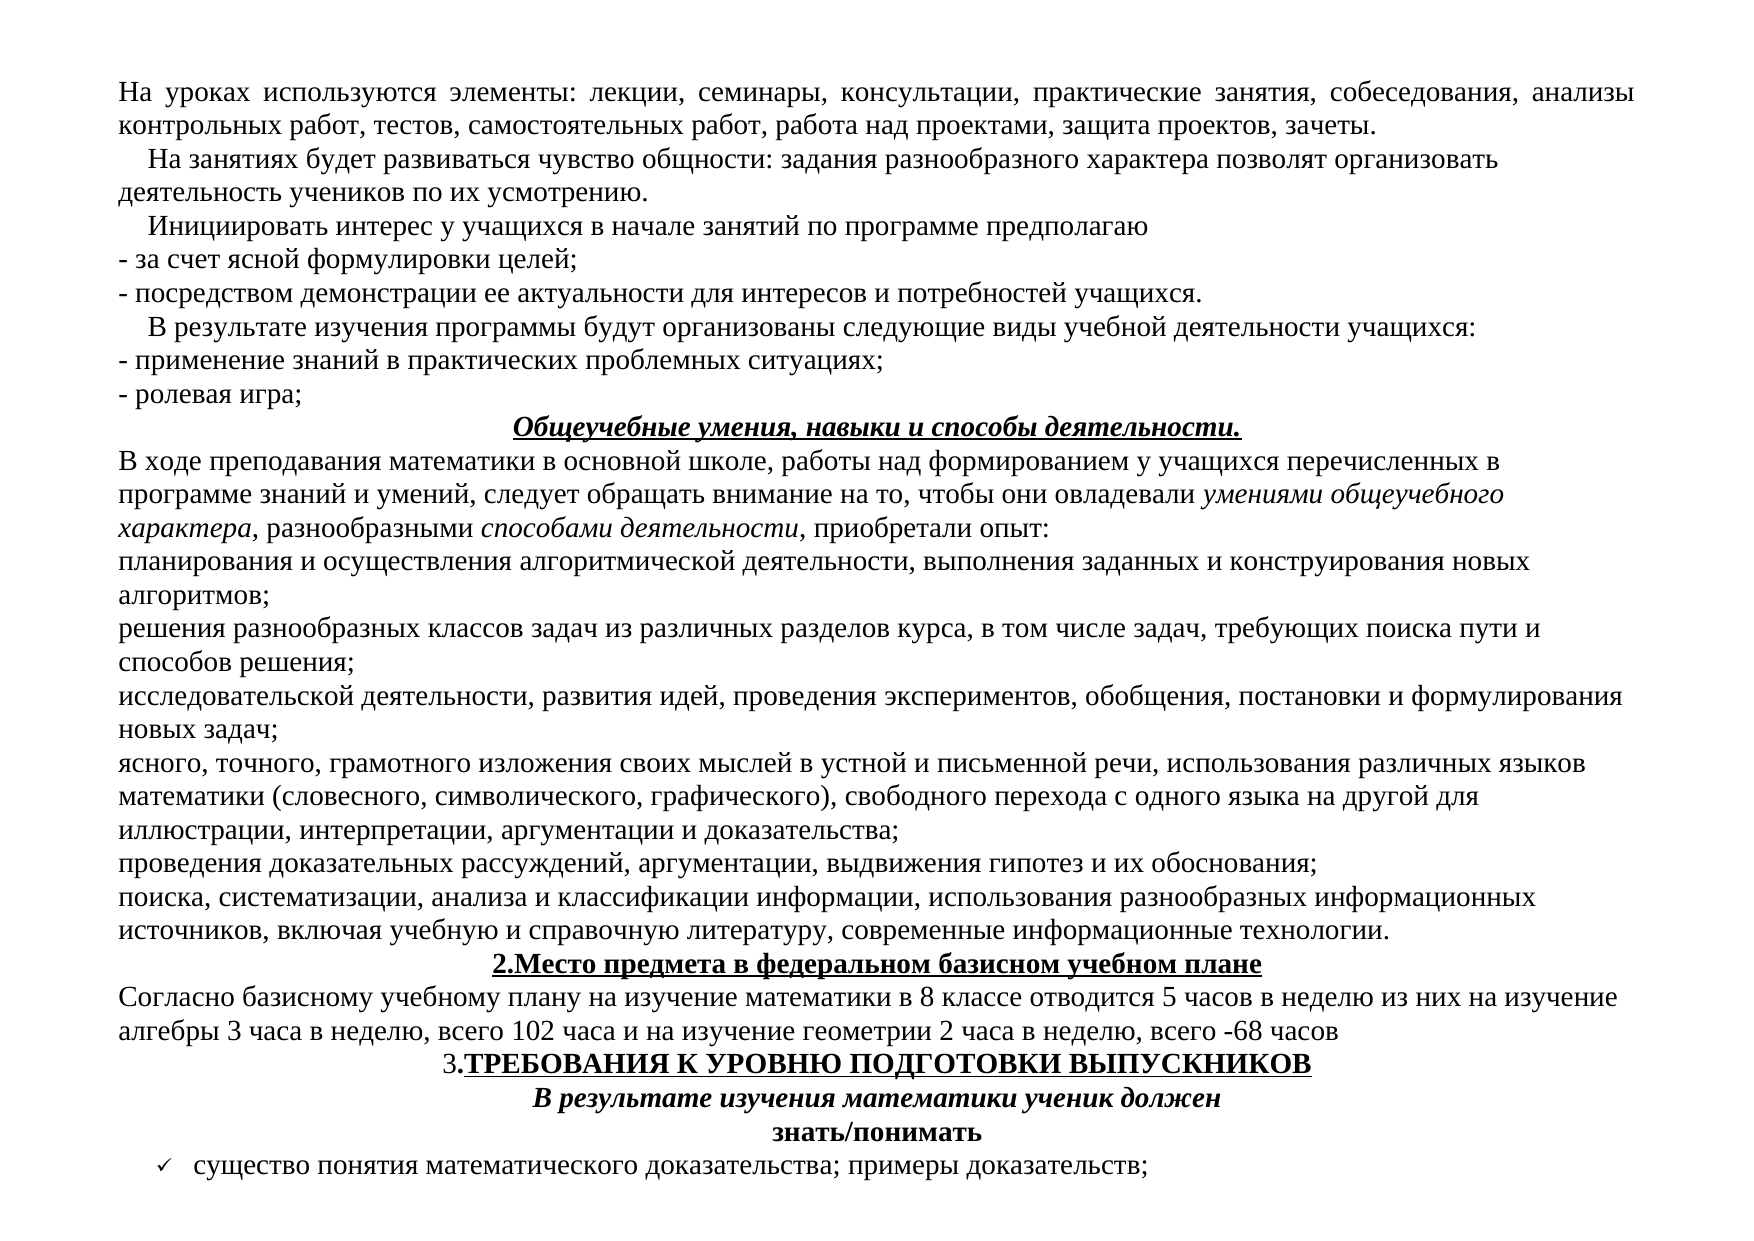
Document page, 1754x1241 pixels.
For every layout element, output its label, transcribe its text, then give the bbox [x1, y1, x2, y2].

text В результате изучения математики ученик должен [118, 1080, 1636, 1114]
list существо понятия математического доказательства; примеры доказательств; [156, 1147, 1636, 1181]
text На занятиях будет развиваться чувство общности: задания разнообразного характера позволят организовать деятельность учеников по их усмотрению. [118, 141, 1636, 208]
text На уроках используются элементы: лекции, семинары, консультации, практические занятия, собеседования, анализы контрольных работ, тестов, самостоятельных работ, работа над проектами, защита проектов, зачеты. [118, 74, 1636, 141]
text исследовательской деятельности, развития идей, проведения экспериментов, обобщения, постановки и формулирования новых задач; [118, 678, 1636, 745]
text поиска, систематизации, анализа и классификации информации, использования разнообразных информационных источников, включая учебную и справочную литературу, современные информационные технологии. [118, 879, 1636, 946]
text 2.Место предмета в федеральном базисном учебном плане [118, 946, 1636, 979]
text Согласно базисному учебному плану на изучение математики в 8 классе отводится 5 часов в неделю из них на изучение алгебры 3 часа в неделю, всего 102 часа и на изучение геометрии 2 часа в неделю, всего -68 часов [118, 979, 1636, 1047]
text ясного, точного, грамотного изложения своих мыслей в устной и письменной речи, использования различных языков математики (словесного, символического, графического), свободного перехода с одного языка на другой для иллюстрации, интерпретации, аргументации и доказательства; [118, 745, 1636, 845]
text решения разнообразных классов задач из различных разделов курса, в том числе задач, требующих поиска пути и способов решения; [118, 611, 1636, 678]
text планирования и осуществления алгоритмической деятельности, выполнения заданных и конструирования новых алгоритмов; [118, 543, 1636, 611]
text - посредством демонстрации ее актуальности для интересов и потребностей учащихся. [118, 275, 1636, 309]
text Инициировать интерес у учащихся в начале занятий по программе предполагаю [118, 208, 1636, 242]
text проведения доказательных рассуждений, аргументации, выдвижения гипотез и их обоснования; [118, 845, 1636, 879]
text В результате изучения программы будут организованы следующие виды учебной деятельности учащихся: [118, 309, 1636, 342]
text В ходе преподавания математики в основной школе, работы над формированием у учащихся перечисленных в программе знаний и умений, следует обращать внимание на то, чтобы они овладевали умениями общеучебного характера, разнообразными способами деятельности, приобретали опыт: [118, 443, 1636, 543]
text - применение знаний в практических проблемных ситуациях; [118, 342, 1636, 376]
text Общеучебные умения, навыки и способы деятельности. [118, 409, 1636, 443]
text - ролевая игра; [118, 376, 1636, 409]
text - за счет ясной формулировки целей; [118, 242, 1636, 275]
text 3.ТРЕБОВАНИЯ К УРОВНЮ ПОДГОТОВКИ ВЫПУСКНИКОВ [118, 1047, 1636, 1080]
text знать/понимать [118, 1114, 1636, 1147]
